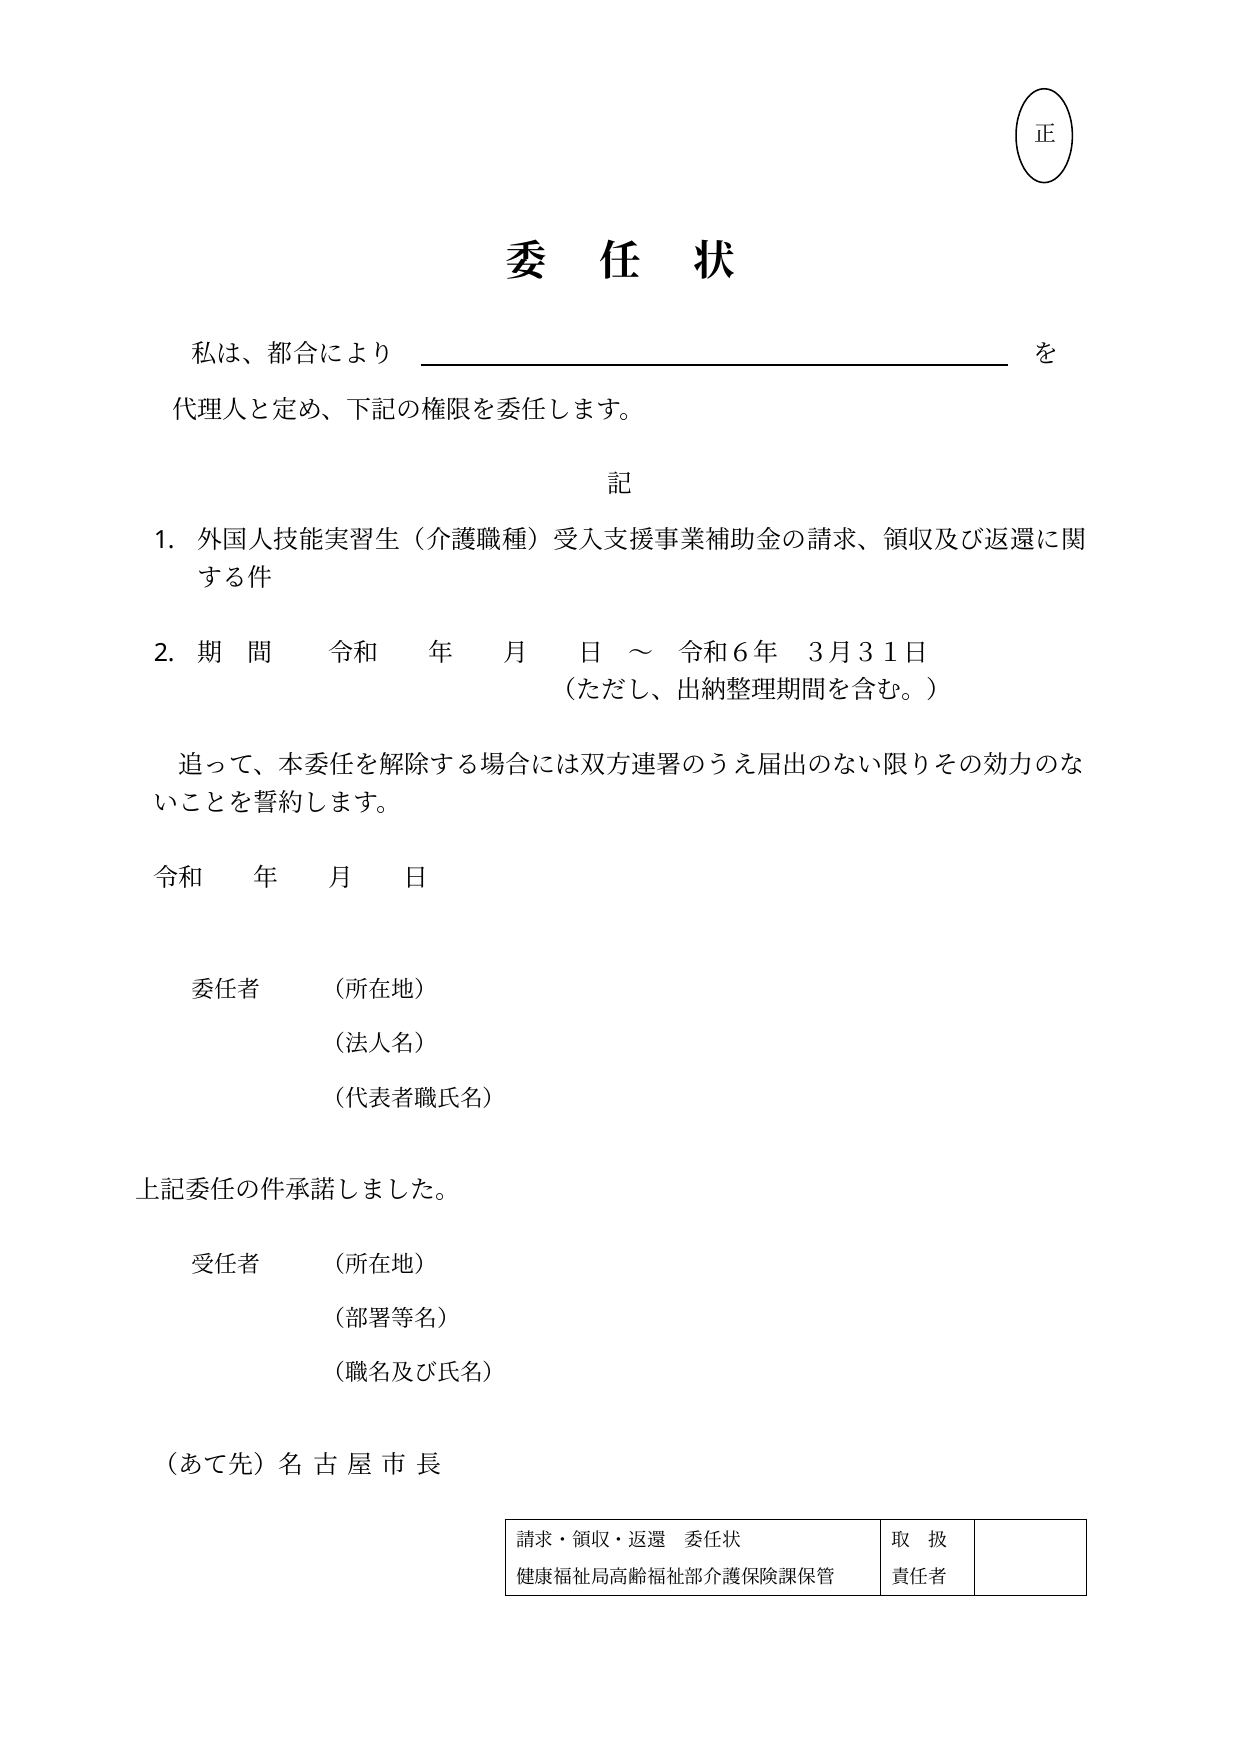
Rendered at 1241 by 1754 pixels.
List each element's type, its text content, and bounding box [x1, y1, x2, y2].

list 外国人技能実習生（介護職種）受入支援事業補助金の請求、領収及び返還に関する件 [153, 519, 1087, 594]
list 期 間 令和 年 月 日 ～ 令和６年 ３月３１日 [153, 632, 1087, 669]
text 委任状 [153, 220, 1087, 295]
table_header 請求・領収・返還 委任状 健康福祉局高齢福祉部介護保険課保管 [506, 1520, 880, 1594]
text 受任者 （所在地） [191, 1244, 1087, 1281]
table_header 取 扱 責任者 [881, 1520, 974, 1594]
text （ただし、出納整理期間を含む。） [328, 669, 1087, 707]
text （代表者職氏名） [191, 1077, 1087, 1115]
text （法人名） [191, 1023, 1087, 1061]
text 追って、本委任を解除する場合には双方連署のうえ届出のない限りその効力のないことを誓約します。 [153, 744, 1087, 819]
text 委任者 （所在地） [191, 969, 1087, 1007]
text 令和 年 月 日 [153, 857, 1087, 894]
text （あて先）名古屋市長 [153, 1443, 1087, 1481]
text （職名及び氏名） [191, 1352, 1087, 1389]
text 私は、都合により を代理人と定め、下記の権限を委任します。 [172, 332, 1059, 426]
subtitle 記 [153, 463, 1087, 500]
text （部署等名） [191, 1298, 1087, 1335]
text 上記委任の件承諾しました。 [135, 1169, 1087, 1206]
table_header [975, 1520, 1086, 1594]
